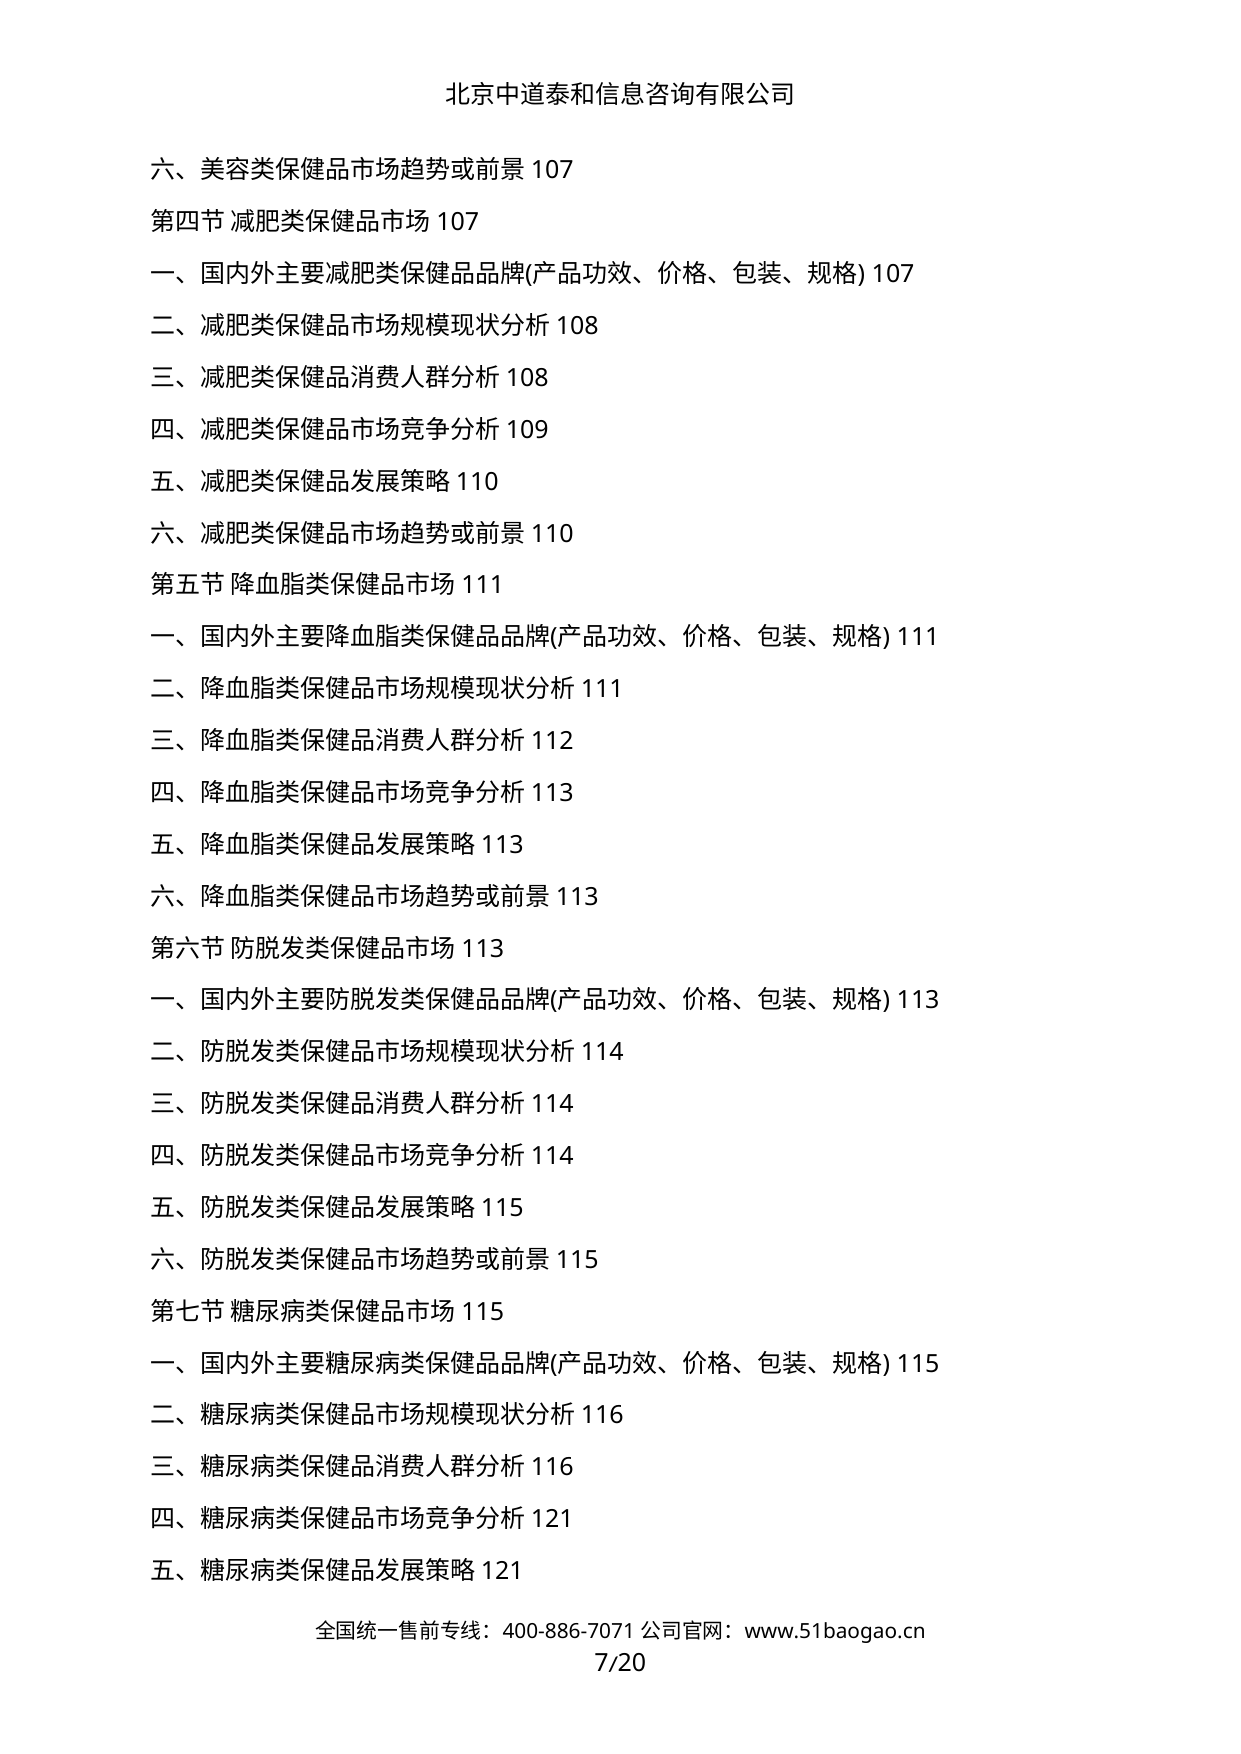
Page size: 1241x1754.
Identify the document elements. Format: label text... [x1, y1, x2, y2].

text 二、减肥类保健品市场规模现状分析 108 [150, 306, 1090, 342]
text 第四节 减肥类保健品市场 107 [150, 202, 1090, 238]
text 第七节 糖尿病类保健品市场 115 [150, 1291, 1090, 1327]
text 一、国内外主要糖尿病类保健品品牌(产品功效、价格、包装、规格) 115 [150, 1343, 1090, 1379]
text 四、降血脂类保健品市场竞争分析 113 [150, 772, 1090, 809]
text 六、减肥类保健品市场趋势或前景 110 [150, 513, 1090, 549]
text 六、美容类保健品市场趋势或前景 107 [150, 150, 1090, 186]
text 第五节 降血脂类保健品市场 111 [150, 565, 1090, 601]
text 三、糖尿病类保健品消费人群分析 116 [150, 1447, 1090, 1483]
text 六、降血脂类保健品市场趋势或前景 113 [150, 876, 1090, 912]
text 五、糖尿病类保健品发展策略 121 [150, 1551, 1090, 1587]
text 五、减肥类保健品发展策略 110 [150, 461, 1090, 497]
text 一、国内外主要防脱发类保健品品牌(产品功效、价格、包装、规格) 113 [150, 980, 1090, 1016]
text 二、防脱发类保健品市场规模现状分析 114 [150, 1032, 1090, 1068]
text 一、国内外主要减肥类保健品品牌(产品功效、价格、包装、规格) 107 [150, 254, 1090, 290]
text 五、防脱发类保健品发展策略 115 [150, 1187, 1090, 1224]
text 六、防脱发类保健品市场趋势或前景 115 [150, 1239, 1090, 1276]
text 四、防脱发类保健品市场竞争分析 114 [150, 1136, 1090, 1172]
text 三、降血脂类保健品消费人群分析 112 [150, 721, 1090, 757]
text 五、降血脂类保健品发展策略 113 [150, 824, 1090, 861]
text 二、糖尿病类保健品市场规模现状分析 116 [150, 1395, 1090, 1431]
text 一、国内外主要降血脂类保健品品牌(产品功效、价格、包装、规格) 111 [150, 617, 1090, 653]
text 二、降血脂类保健品市场规模现状分析 111 [150, 669, 1090, 705]
text 第六节 防脱发类保健品市场 113 [150, 928, 1090, 964]
text 三、减肥类保健品消费人群分析 108 [150, 357, 1090, 394]
text 三、防脱发类保健品消费人群分析 114 [150, 1084, 1090, 1120]
text 四、减肥类保健品市场竞争分析 109 [150, 409, 1090, 446]
text 四、糖尿病类保健品市场竞争分析 121 [150, 1499, 1090, 1535]
